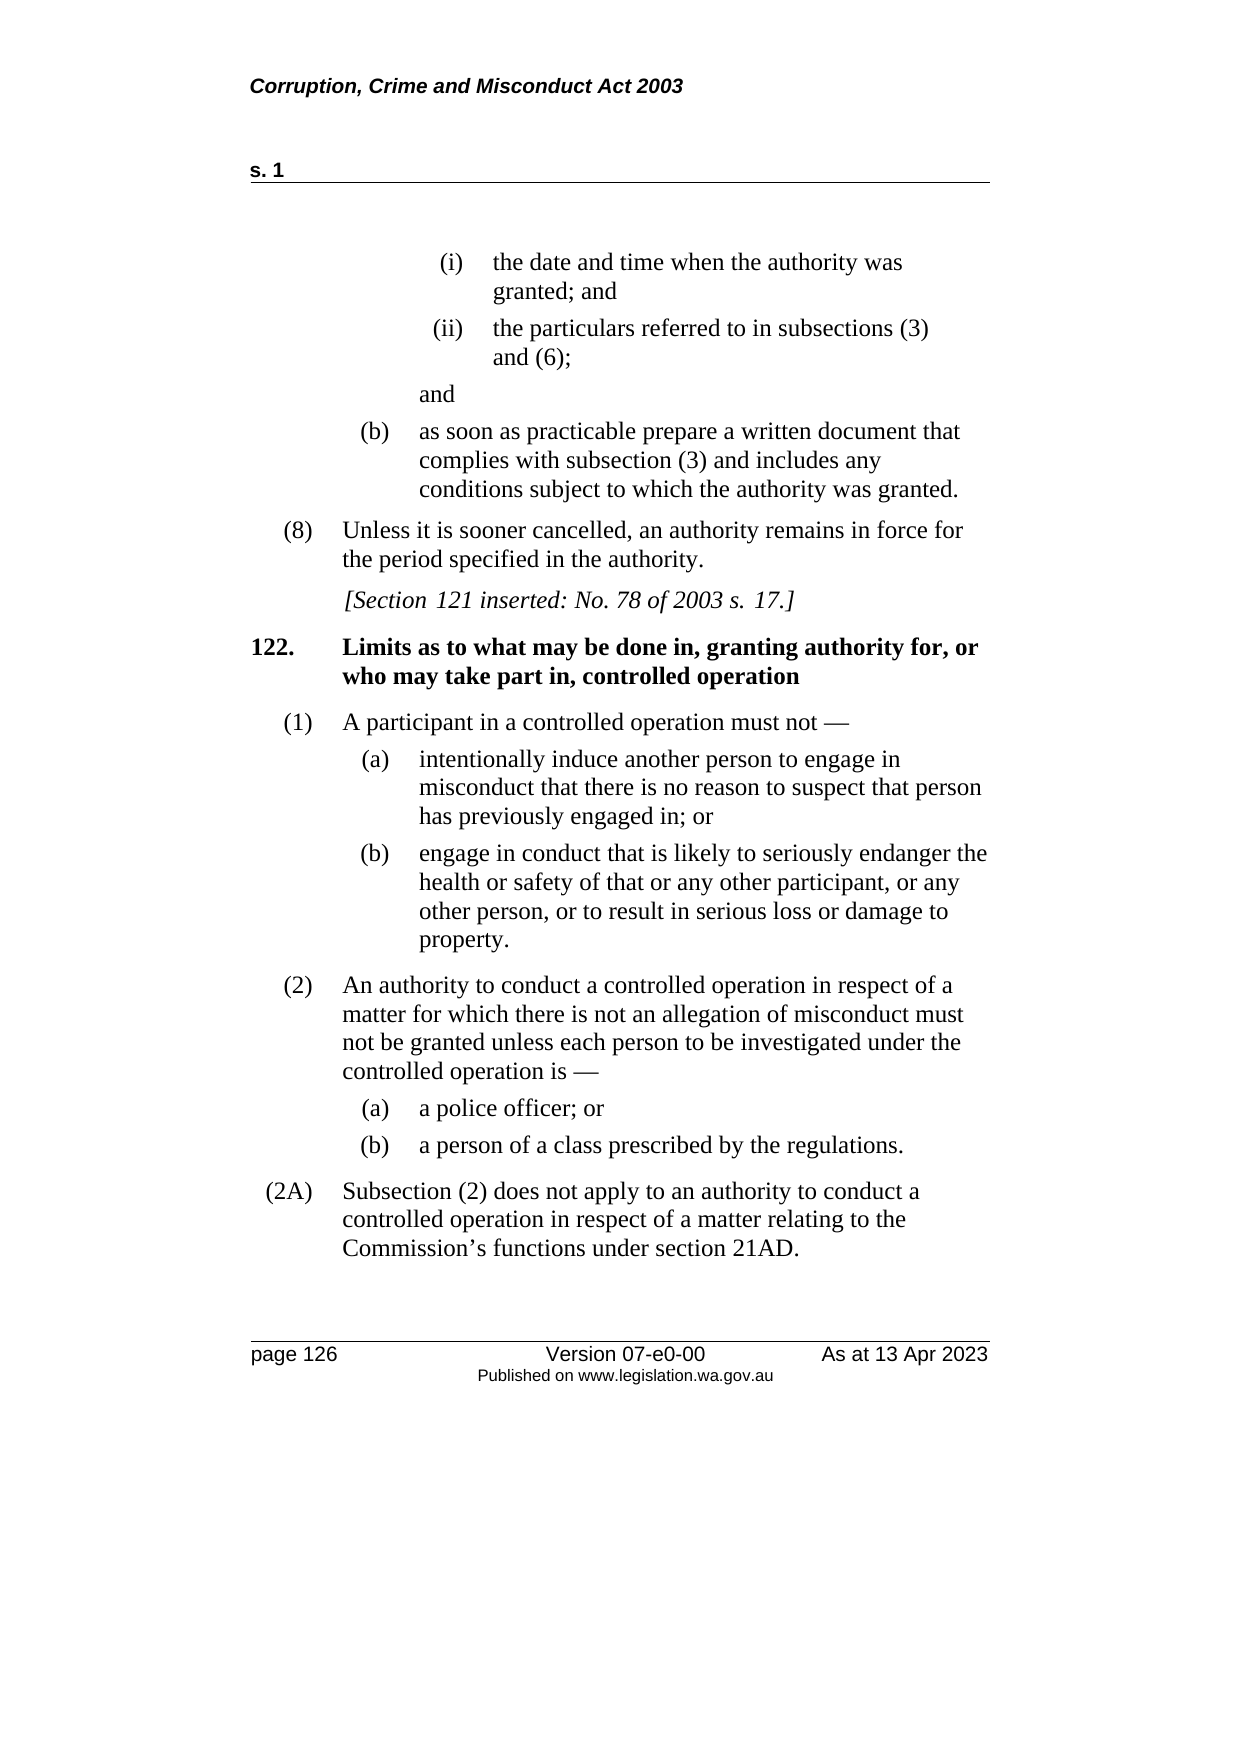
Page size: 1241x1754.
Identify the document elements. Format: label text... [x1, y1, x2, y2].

text (i) the date and time when the authority was granted; and [251, 247, 990, 305]
text (a) intentionally induce another person to engage in misconduct that there is no reason to suspect that person has previously engaged in; or [251, 744, 990, 830]
text (ii) the particulars referred to in subsections (3) and (6); [251, 313, 990, 371]
subtitle 122. Limits as to what may be done in, granting authority for, or who may take part in, controlled operation [251, 632, 990, 690]
text (1) A participant in a controlled operation must not — [251, 707, 990, 735]
text (2) An authority to conduct a controlled operation in respect of a matter for which there is not an allegation of misconduct must not be granted unless each person to be investigated under the controlled operation is — [251, 970, 990, 1085]
text and [251, 379, 990, 408]
text (b) a person of a class prescribed by the regulations. [251, 1130, 990, 1159]
text (8) Unless it is sooner cancelled, an authority remains in force for the period specified in the authority. [251, 515, 990, 572]
text (2A) Subsection (2) does not apply to an authority to conduct a controlled operation in respect of a matter relating to the Commission’s functions under section 21AD. [251, 1176, 990, 1262]
text [Section 121 inserted: No. 78 of 2003 s. 17.] [251, 585, 990, 614]
text (b) as soon as practicable prepare a written document that complies with subsection (3) and includes any conditions subject to which the authority was granted. [251, 416, 990, 502]
text (b) engage in conduct that is likely to seriously endanger the health or safety of that or any other participant, or any other person, or to result in serious loss or damage to property. [251, 838, 990, 953]
text (a) a police officer; or [251, 1093, 990, 1122]
